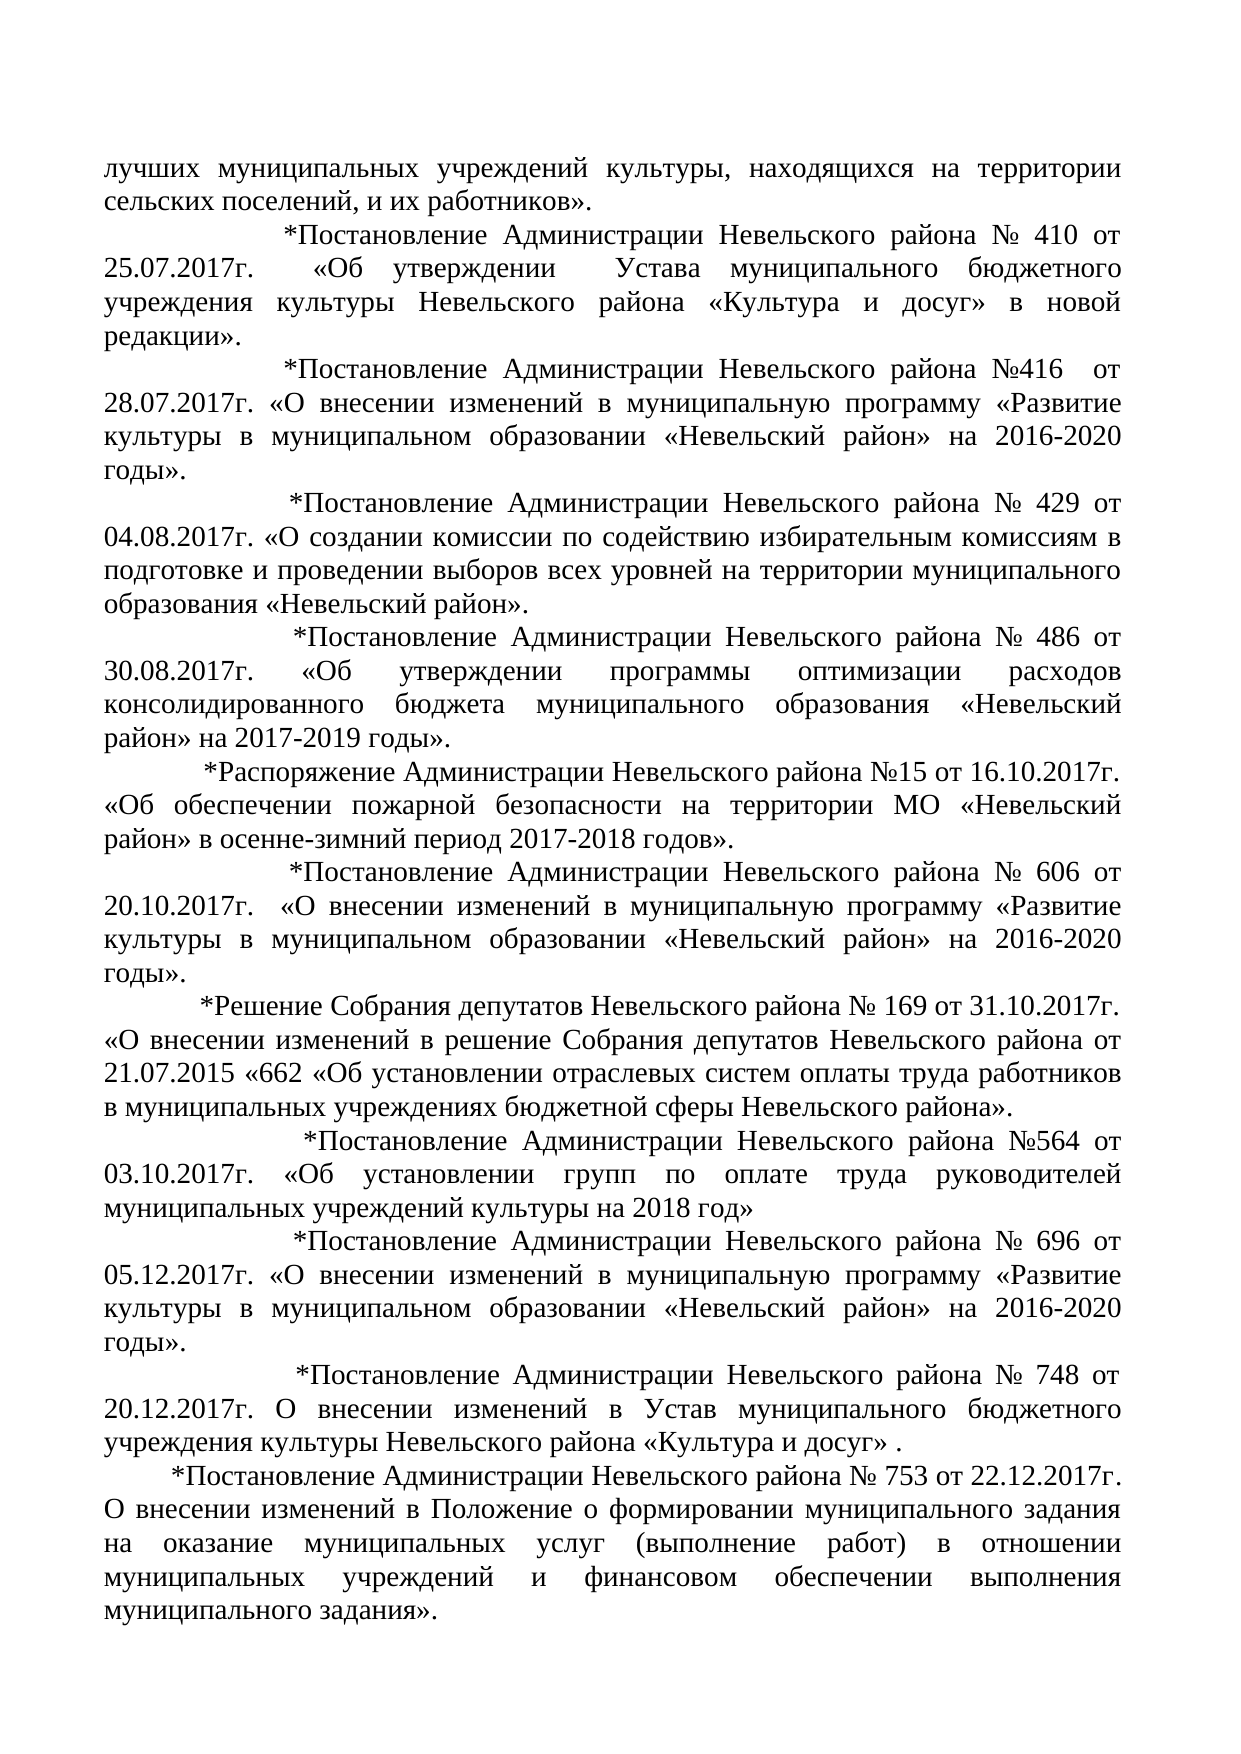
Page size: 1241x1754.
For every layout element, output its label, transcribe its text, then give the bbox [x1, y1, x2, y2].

text *Постановление Администрации Невельского района № 753 от 22.12.2017г. О внесении изменений в Положение о формировании муниципального задания на оказание муниципальных услуг (выполнение работ) в отношении муниципальных учреждений и финансовом обеспечении выполнения муниципального задания». [103, 1458, 1122, 1626]
text *Постановление Администрации Невельского района № 748 от 20.12.2017г. О внесении изменений в Устав муниципального бюджетного учреждения культуры Невельского района «Культура и досуг» . [103, 1357, 1122, 1458]
text *Постановление Администрации Невельского района № 410 от 25.07.2017г. «Об утверждении Устава муниципального бюджетного учреждения культуры Невельского района «Культура и досуг» в новой редакции». [103, 217, 1122, 351]
text *Постановление Администрации Невельского района № 696 от 05.12.2017г. «О внесении изменений в муниципальную программу «Развитие культуры в муниципальном образовании «Невельский район» на 2016-2020 годы». [103, 1223, 1122, 1357]
text *Распоряжение Администрации Невельского района №15 от 16.10.2017г. «Об обеспечении пожарной безопасности на территории МО «Невельский район» в осенне-зимний период 2017-2018 годов». [103, 754, 1122, 854]
text *Постановление Администрации Невельского района № 486 от 30.08.2017г. «Об утверждении программы оптимизации расходов консолидированного бюджета муниципального образования «Невельский район» на 2017-2019 годы». [103, 619, 1122, 754]
text *Постановление Администрации Невельского района № 606 от 20.10.2017г. «О внесении изменений в муниципальную программу «Развитие культуры в муниципальном образовании «Невельский район» на 2016-2020 годы». [103, 854, 1122, 988]
text *Решение Собрания депутатов Невельского района № 169 от 31.10.2017г. «О внесении изменений в решение Собрания депутатов Невельского района от 21.07.2015 «662 «Об установлении отраслевых систем оплаты труда работников в муниципальных учреждениях бюджетной сферы Невельского района». [103, 988, 1122, 1123]
text *Постановление Администрации Невельского района №564 от 03.10.2017г. «Об установлении групп по оплате труда руководителей муниципальных учреждений культуры на 2018 год» [103, 1123, 1122, 1223]
text *Постановление Администрации Невельского района №416 от 28.07.2017г. «О внесении изменений в муниципальную программу «Развитие культуры в муниципальном образовании «Невельский район» на 2016-2020 годы». [103, 351, 1122, 485]
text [103, 150, 1122, 217]
text *Постановление Администрации Невельского района № 429 от 04.08.2017г. «О создании комиссии по содействию избирательным комиссиям в подготовке и проведении выборов всех уровней на территории муниципального образования «Невельский район». [103, 485, 1122, 619]
